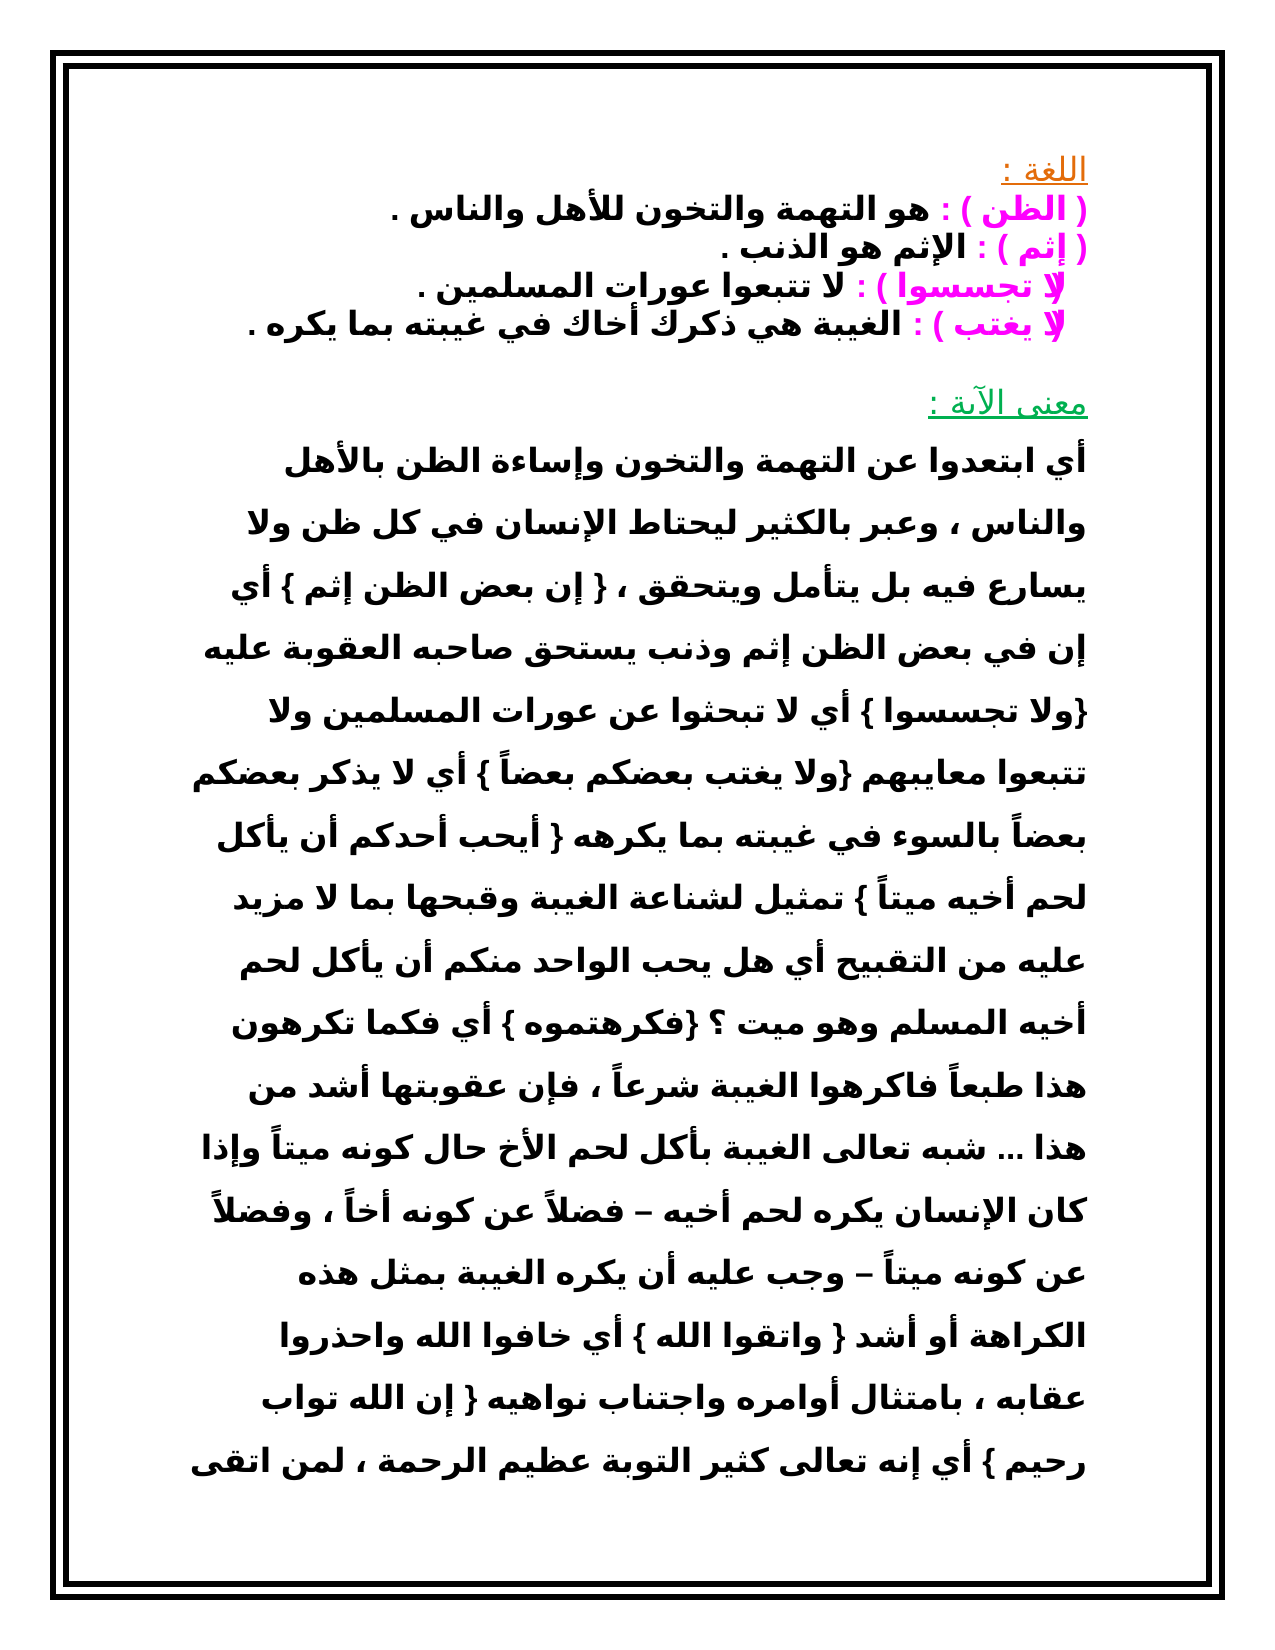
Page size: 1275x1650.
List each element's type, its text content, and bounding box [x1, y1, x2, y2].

text معنى الآية : [187, 383, 1087, 422]
text ( الظن ) : هو التهمة والتخون للأهل والناس . [187, 189, 1087, 227]
text ( لا يغتب ) : الغيبة هي ذكرك أخاك في غيبته بما يكره . [187, 304, 1087, 343]
text اللغة : [187, 150, 1087, 189]
text ( لا تجسسوا ) : لا تتبعوا عورات المسلمين . [187, 266, 1087, 304]
text ( إثم ) : الإثم هو الذنب . [187, 227, 1087, 266]
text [187, 422, 1087, 1485]
